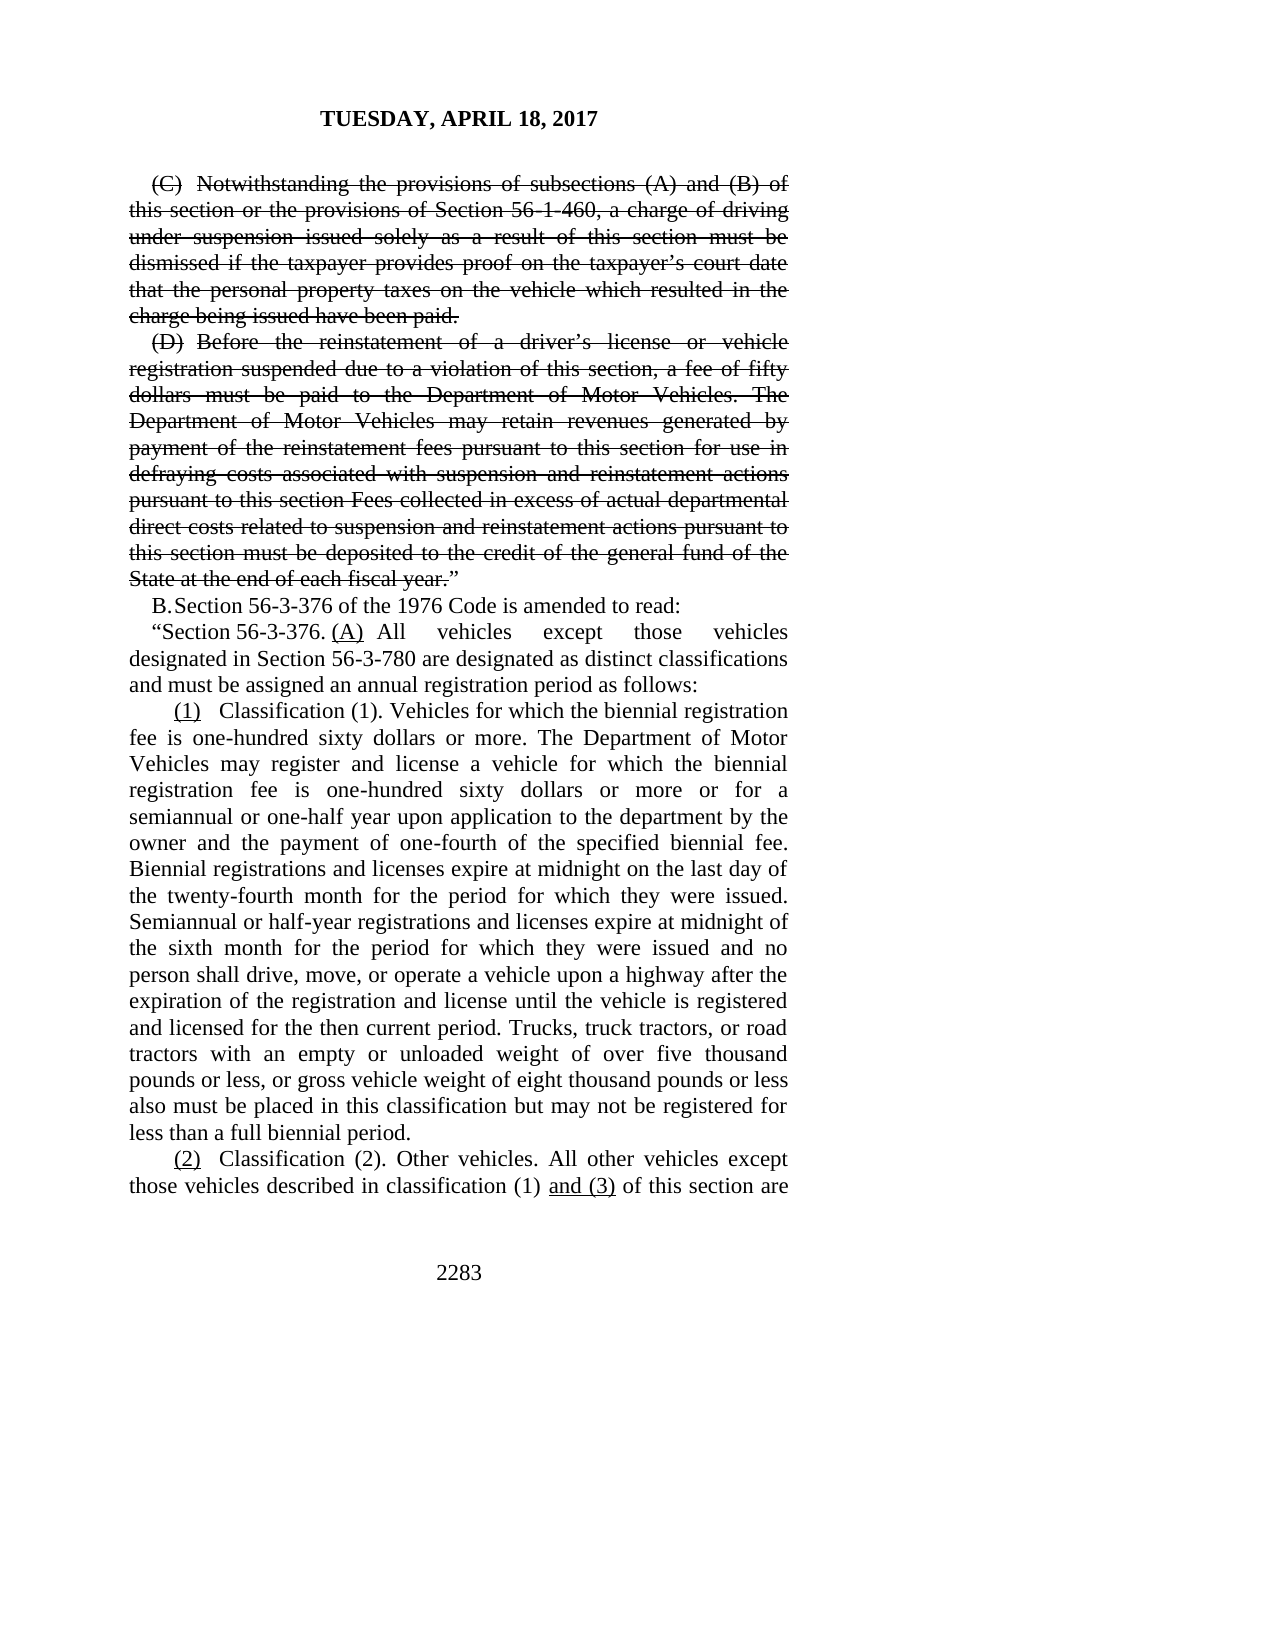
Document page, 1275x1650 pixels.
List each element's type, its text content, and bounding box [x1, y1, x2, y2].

text B. Section 56-3-376 of the 1976 Code is amended to read: [129, 592, 789, 618]
text (C) Notwithstanding the provisions of subsections (A) and (B) of this section or the provisions of Section 56-1-460, a charge of driving under suspension issued solely as a result of this section must be dismissed if the taxpayer provides proof on the taxpayer’s court date that the personal property taxes on the vehicle which resulted in the charge being issued have been paid. [129, 212, 789, 290]
text (1) Classification (1). Vehicles for which the biennial registration fee is one-hundred sixty dollars or more. The Department of Motor Vehicles may register and license a vehicle for which the biennial registration fee is one-hundred sixty dollars or more or for a semiannual or one-half year upon application to the department by the owner and the payment of one-fourth of the specified biennial fee. Biennial registrations and licenses expire at midnight on the last day of the twenty-fourth month for the period for which they were issued. Semiannual or half-year registrations and licenses expire at midnight of the sixth month for the period for which they were issued and no person shall drive, move, or operate a vehicle upon a highway after the expiration of the registration and license until the vehicle is registered and licensed for the then current period. Trucks, truck tractors, or road tractors with an empty or unloaded weight of over five thousand pounds or less, or gross vehicle weight of eight thousand pounds or less also must be placed in this classification but may not be registered for less than a full biennial period. [129, 697, 789, 1145]
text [129, 1145, 789, 1198]
text (C) Notwithstanding the provisions of subsections (A) and (B) of this section or the provisions of Section 56-1-460, a charge of driving under suspension issued solely as a result of this section must be dismissed if the taxpayer provides proof on the taxpayer’s court date that the personal property taxes on the vehicle which resulted in the charge being issued have been paid. [129, 170, 789, 211]
text (C) Notwithstanding the provisions of subsections (A) and (B) of this section or the provisions of Section 56-1-460, a charge of driving under suspension issued solely as a result of this section must be dismissed if the taxpayer provides proof on the taxpayer’s court date that the personal property taxes on the vehicle which resulted in the charge being issued have been paid. [129, 291, 789, 328]
text “Section 56-3-376. (A) All vehicles except those vehicles designated in Section 56-3-780 are designated as distinct classifications and must be assigned an annual registration period as follows: [129, 618, 789, 697]
